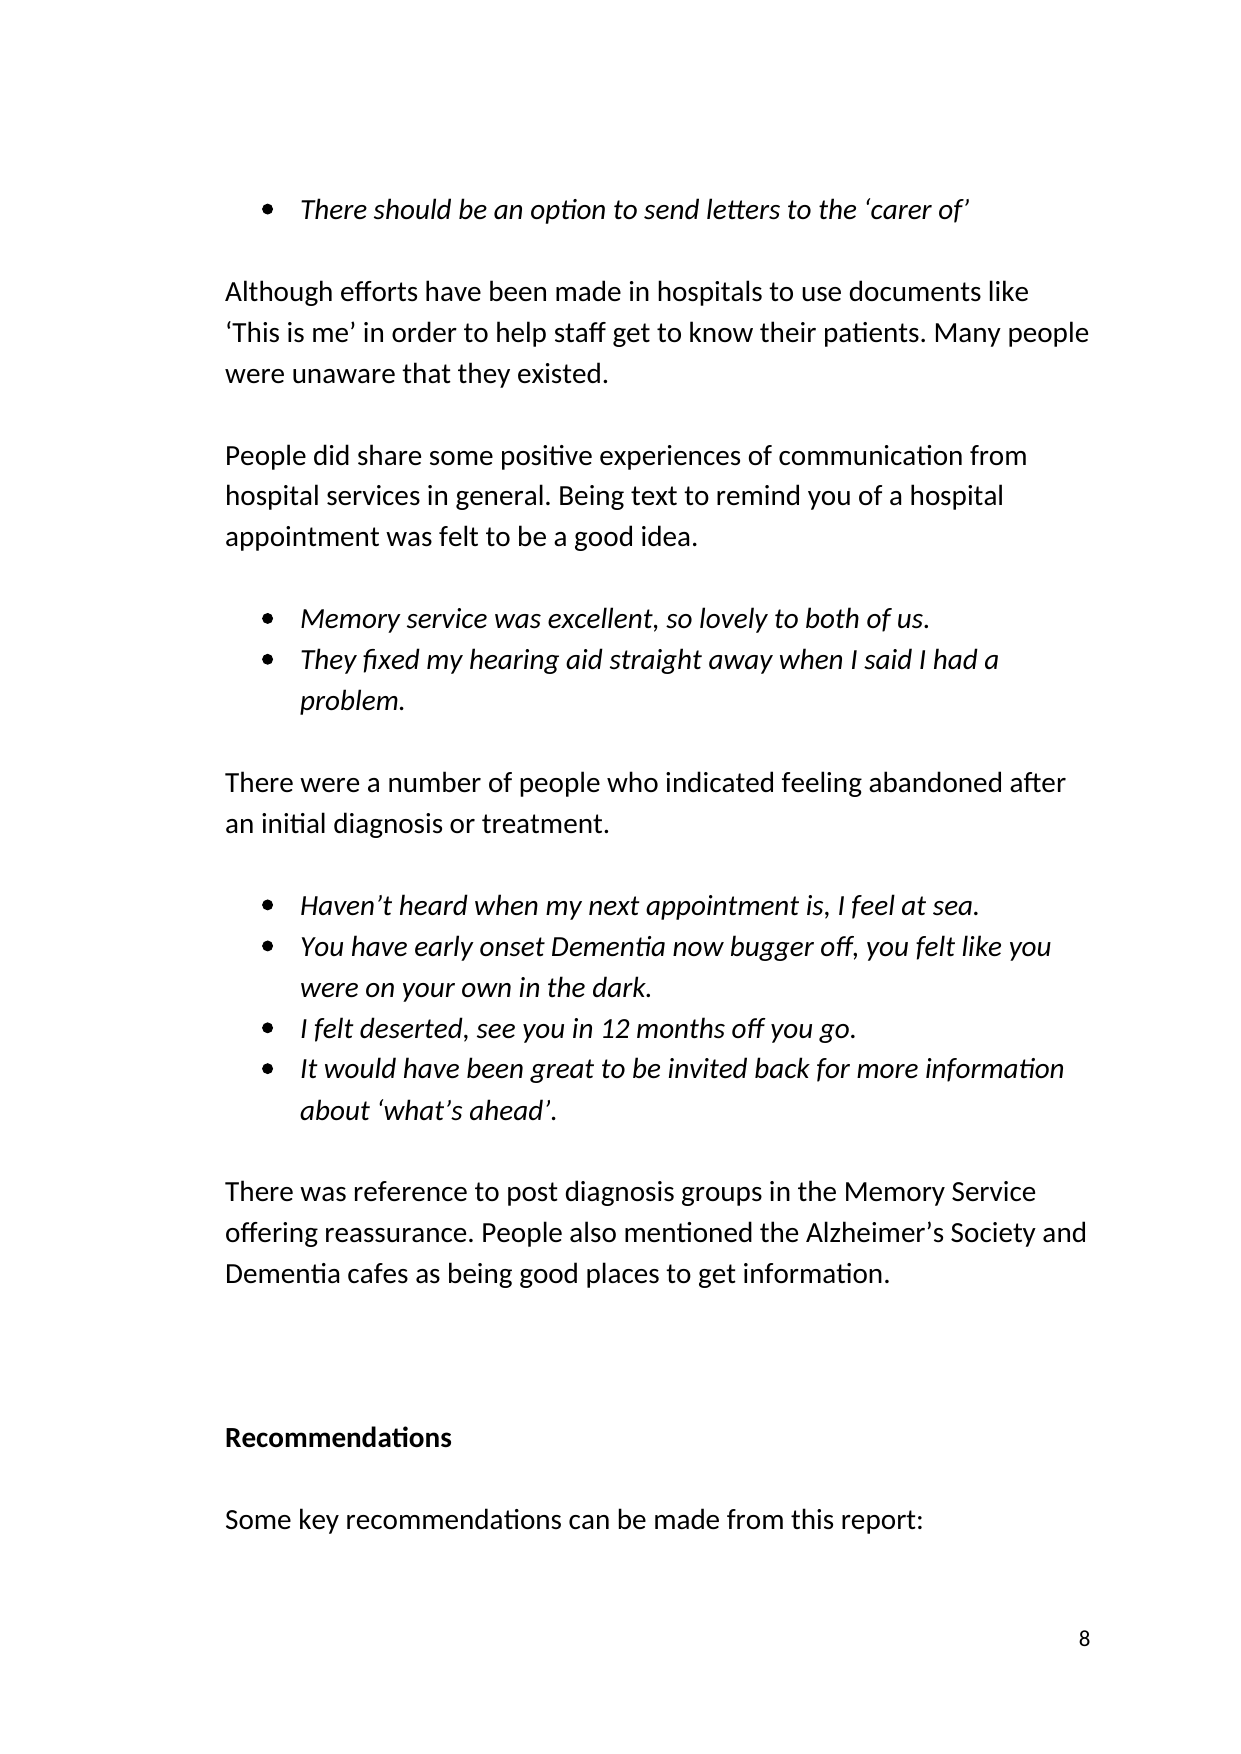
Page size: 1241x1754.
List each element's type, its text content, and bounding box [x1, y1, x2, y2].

list There were a number of people who indicated feeling abandoned after an initial diagnosis or treatment. [225, 764, 1090, 841]
list There should be an option to send letters to the ‘carer of’ [262, 191, 1090, 227]
list Haven’t heard when my next appointment is, I feel at sea. [262, 887, 1090, 922]
list Memory service was excellent, so lovely to both of us. [262, 600, 1090, 636]
list There was reference to post diagnosis groups in the Memory Service offering reassurance. People also mentioned the Alzheimer’s Society and Dementia cafes as being good places to get information. [225, 1173, 1090, 1291]
list People did share some positive experiences of communication from hospital services in general. Being text to remind you of a hospital appointment was felt to be a good idea. [225, 437, 1090, 554]
list I felt deserted, see you in 12 months off you go. [262, 1010, 1090, 1045]
list You have early onset Dementia now bugger off, you felt like you were on your own in the dark. [262, 928, 1090, 1004]
list They fixed my hearing aid straight away when I said I had a problem. [262, 641, 1090, 718]
list Although efforts have been made in hospitals to use documents like ‘This is me’ in order to help staff get to know their patients. Many people were unaware that they existed. [225, 273, 1090, 390]
list It would have been great to be invited back for more information about ‘what’s ahead’. [262, 1051, 1090, 1127]
list Recommendations [225, 1419, 1090, 1455]
list Some key recommendations can be made from this report: [225, 1501, 1090, 1537]
